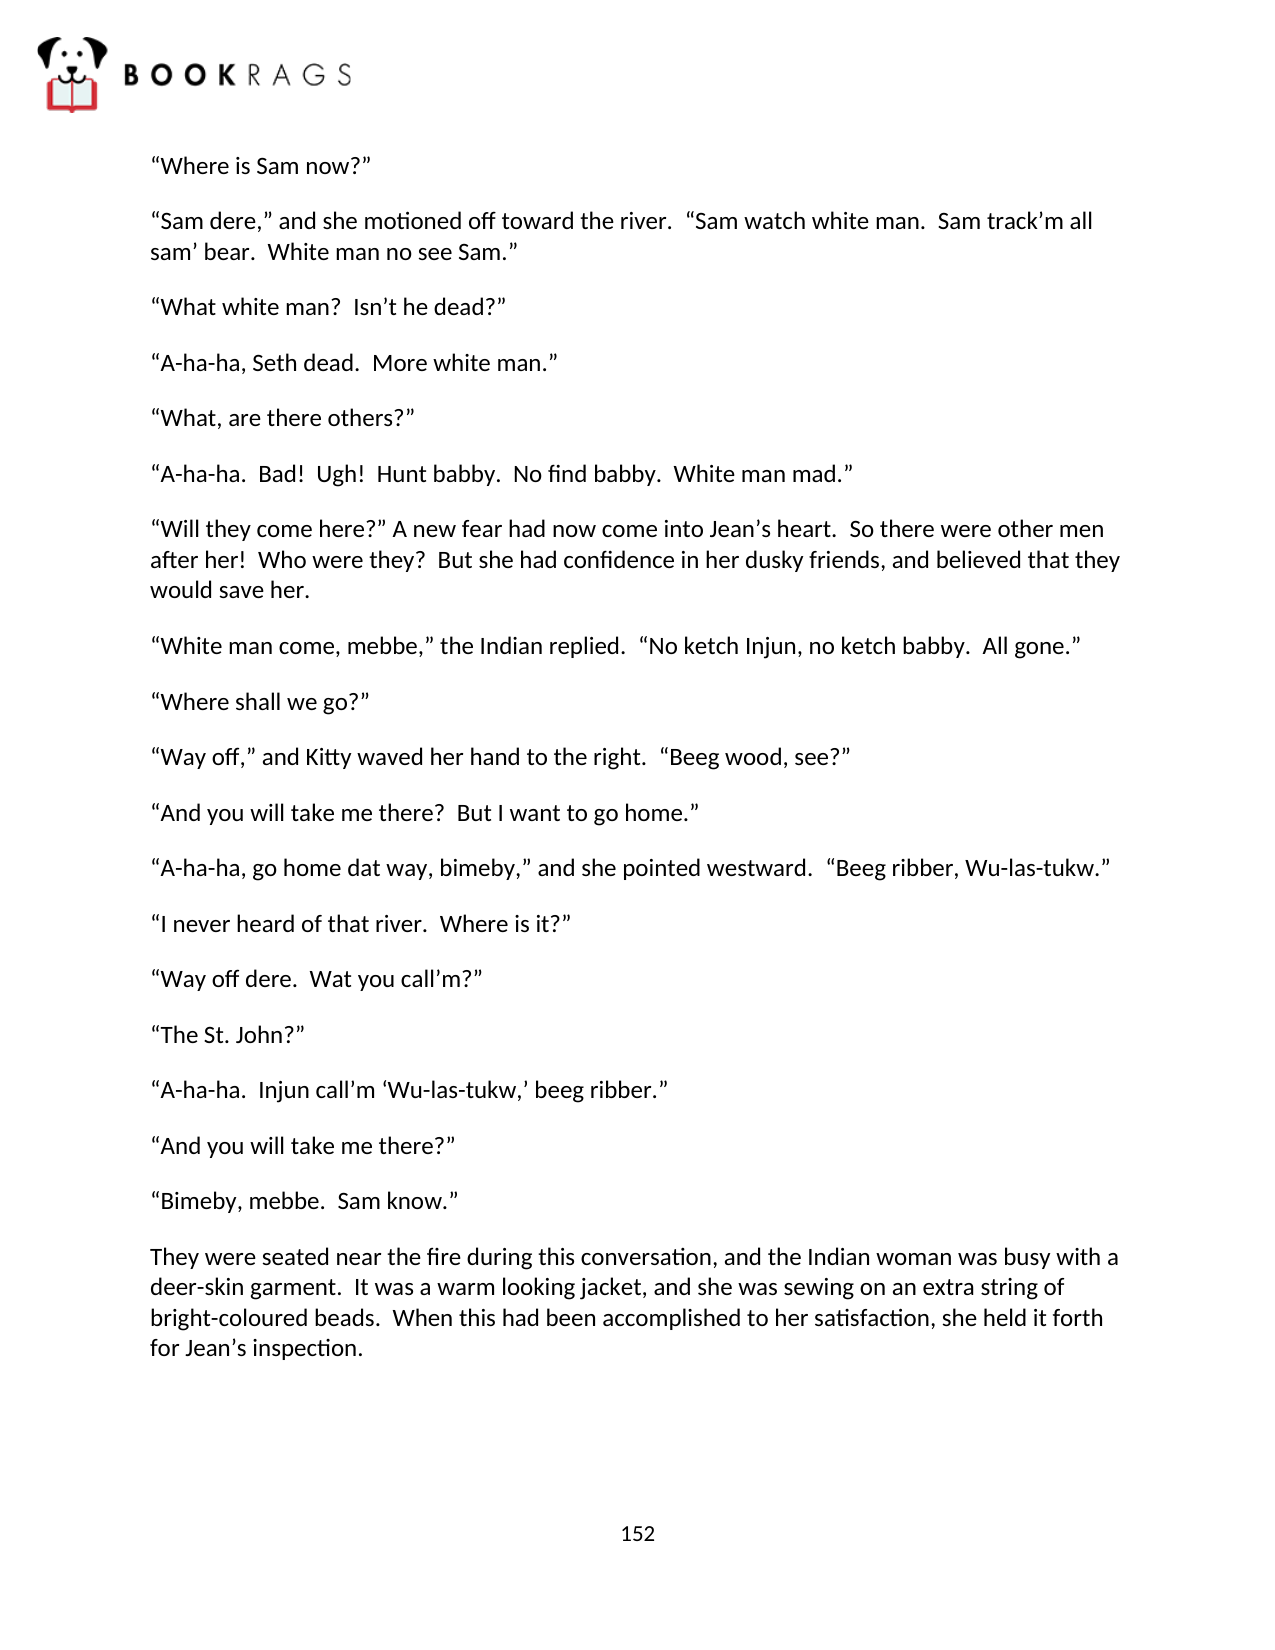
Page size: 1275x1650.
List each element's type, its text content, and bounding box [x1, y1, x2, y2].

text “Bimeby, mebbe. Sam know.” [150, 1185, 1125, 1216]
text “What white man? Isn’t he dead?” [150, 292, 1125, 322]
text They were seated near the fire during this conversation, and the Indian woman was busy with a deer-skin garment. It was a warm looking jacket, and she was sewing on an extra string of bright-coloured beads. When this had been accomplished to her satisfaction, she held it forth for Jean’s inspection. [150, 1241, 1125, 1363]
text “A-ha-ha, go home dat way, bimeby,” and she pointed westward. “Beeg ribber, Wu-las-tukw.” [150, 852, 1125, 883]
text “The St. John?” [150, 1019, 1125, 1049]
text “And you will take me there?” [150, 1130, 1125, 1160]
text “Way off,” and Kitty waved her hand to the right. “Beeg wood, see?” [150, 741, 1125, 772]
text “A-ha-ha. Bad! Ugh! Hunt babby. No find babby. White man mad.” [150, 458, 1125, 489]
text “A-ha-ha, Seth dead. More white man.” [150, 347, 1125, 378]
picture [37, 37, 351, 113]
text “Way off dere. Wat you call’m?” [150, 963, 1125, 994]
text “Sam dere,” and she motioned off toward the river. “Sam watch white man. Sam track’m all sam’ bear. White man no see Sam.” [150, 206, 1125, 267]
text “I never heard of that river. Where is it?” [150, 908, 1125, 938]
text “Will they come here?” A new fear had now come into Jean’s heart. So there were other men after her! Who were they? But she had confidence in her dusky friends, and believed that they would save her. [150, 514, 1125, 605]
text “Where shall we go?” [150, 686, 1125, 716]
text “A-ha-ha. Injun call’m ‘Wu-las-tukw,’ beeg ribber.” [150, 1074, 1125, 1105]
text “What, are there others?” [150, 403, 1125, 433]
text “And you will take me there? But I want to go home.” [150, 797, 1125, 827]
text “Where is Sam now?” [150, 150, 1125, 181]
text “White man come, mebbe,” the Indian replied. “No ketch Injun, no ketch babby. All gone.” [150, 630, 1125, 661]
